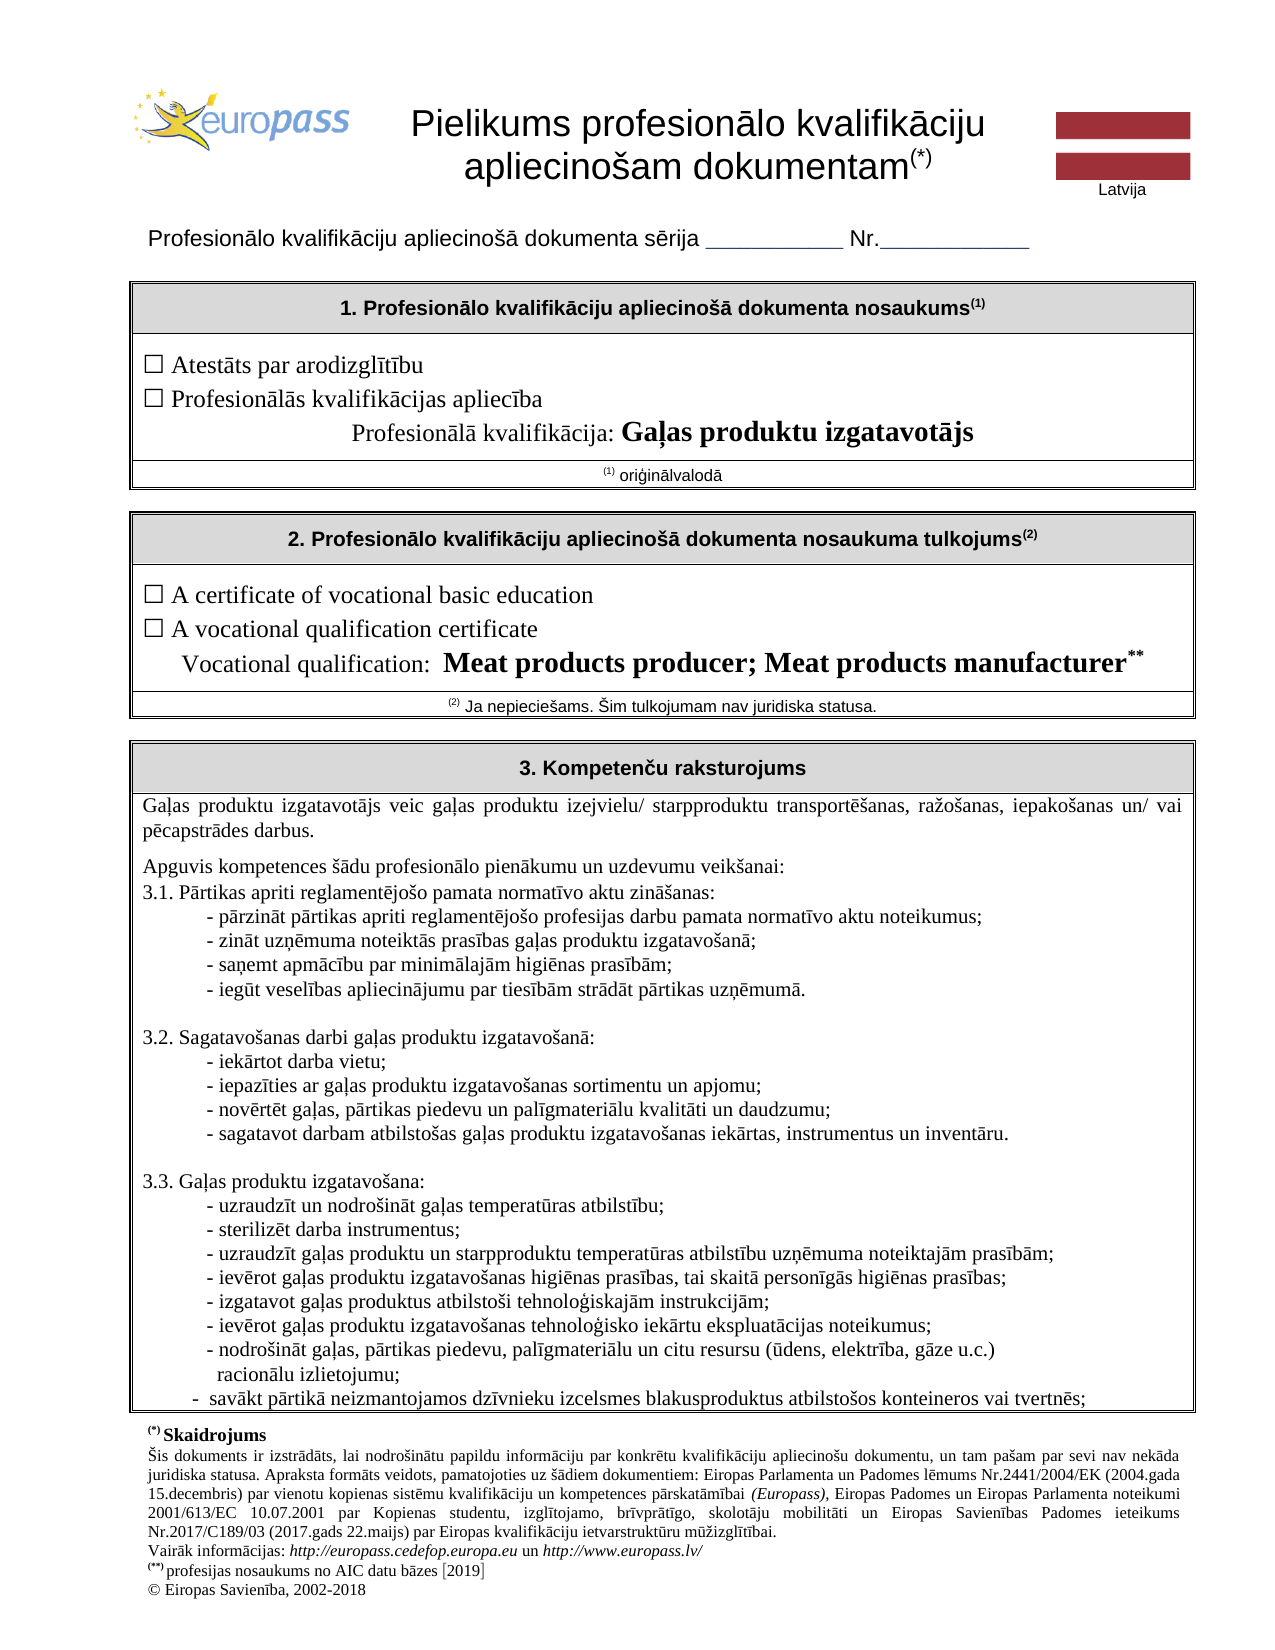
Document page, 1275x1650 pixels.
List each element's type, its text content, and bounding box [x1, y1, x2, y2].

table_header Pielikums profesionālo kvalifikāciju apliecinošam dokumentam(*) [351, 89, 1045, 199]
table_header Latvija [1045, 89, 1199, 199]
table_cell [133, 794, 1193, 1409]
text Profesionālo kvalifikāciju apliecinošā dokumenta sērija ____________ Nr._____________ [148, 225, 1181, 252]
table_cell Atestāts par arodizglītību Profesionālās kvalifikācijas apliecība Profesionālā kvalifikācija: Gaļas produktu izgatavotājs [133, 334, 1193, 460]
table_header 2. Profesionālo kvalifikāciju apliecinošā dokumenta nosaukuma tulkojums(2) [133, 515, 1193, 563]
table_cell (2) Ja nepieciešams. Šim tulkojumam nav juridiska statusa. [133, 692, 1193, 716]
picture [133, 88, 350, 151]
table_cell (1) oriģinālvalodā [133, 461, 1193, 487]
table_header 1. Profesionālo kvalifikāciju apliecinošā dokumenta nosaukums(1) [133, 284, 1193, 333]
picture [1056, 112, 1191, 180]
table_header [121, 89, 351, 199]
table_cell A certificate of vocational basic education A vocational qualification certificate Vocational qualification: Meat products producer; Meat products manufacturer** [133, 565, 1193, 691]
table_header 3. Kompetenču raksturojums [133, 744, 1193, 792]
